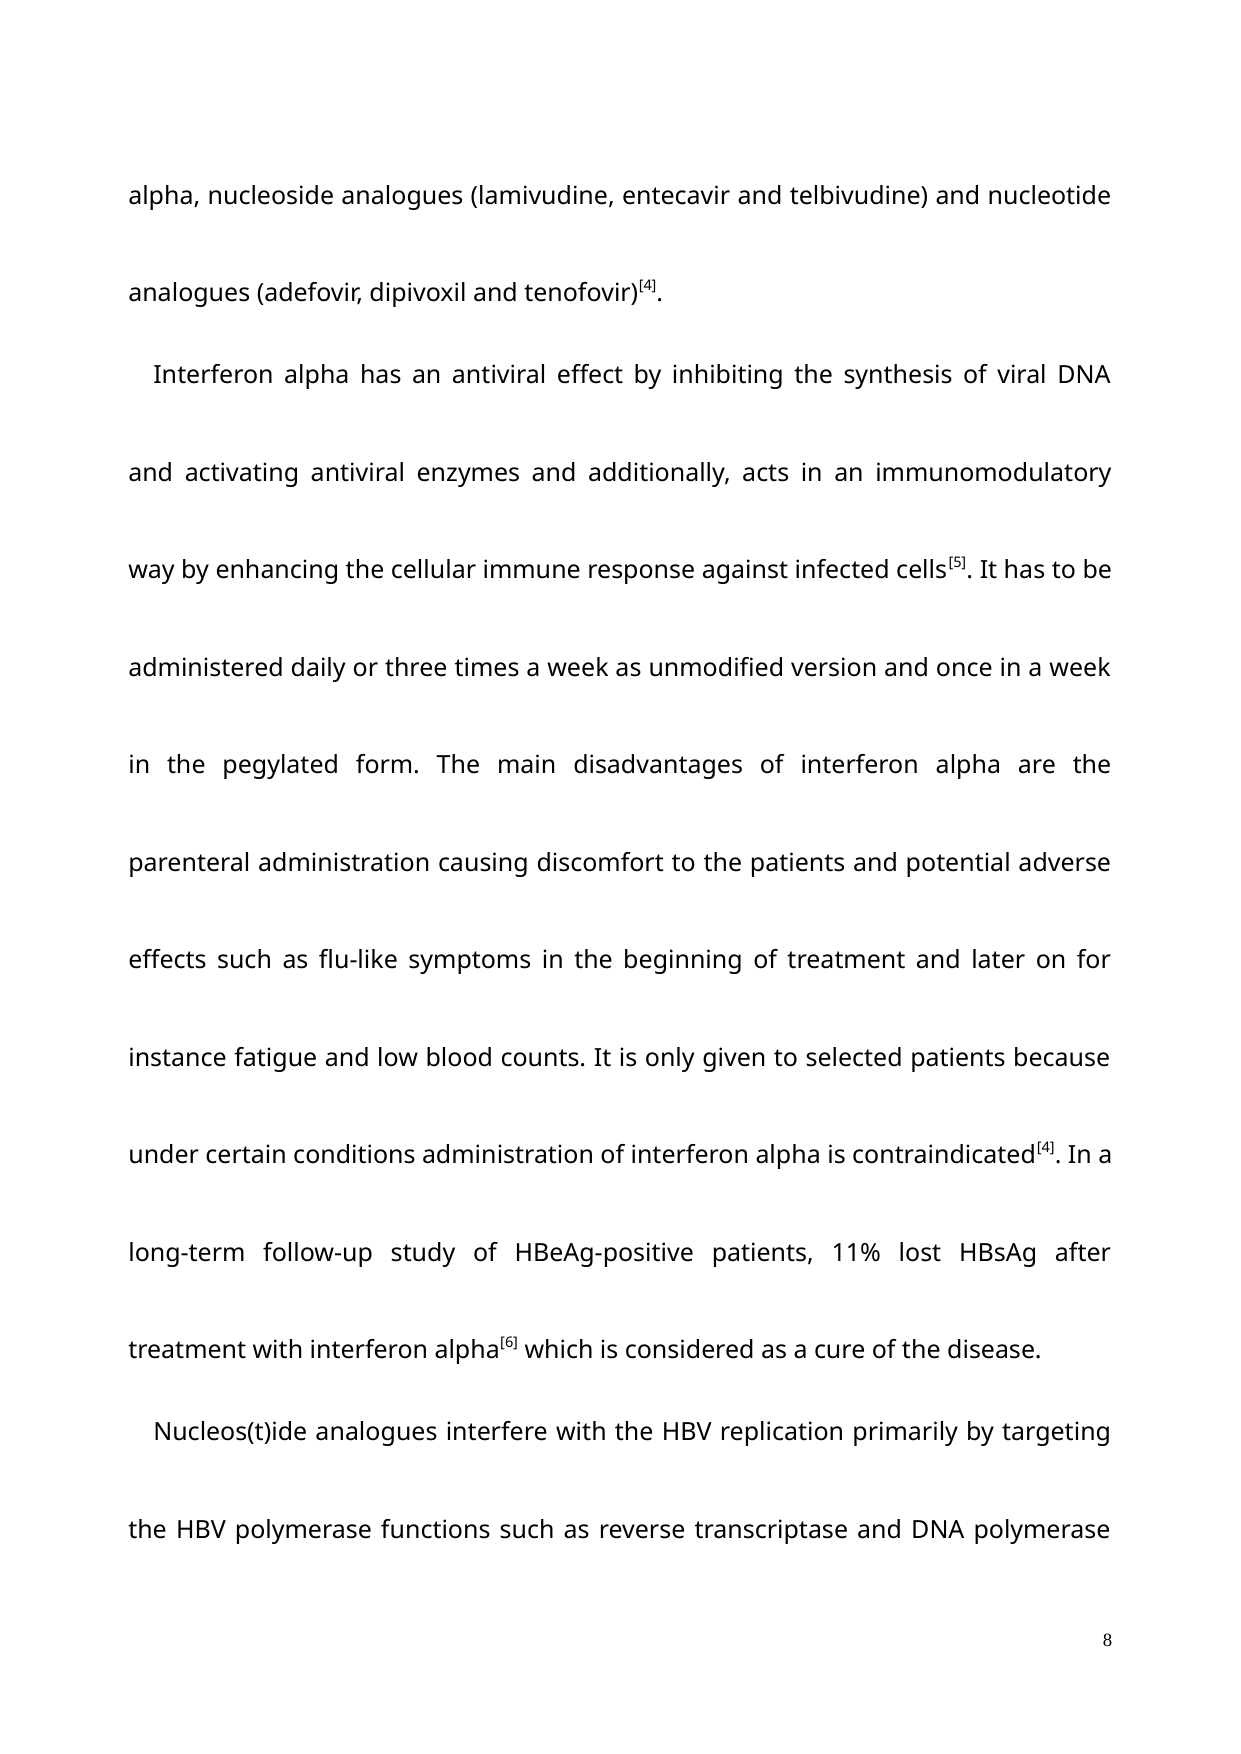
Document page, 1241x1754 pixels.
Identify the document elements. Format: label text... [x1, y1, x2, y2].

text Interferon alpha has an antiviral effect by inhibiting the synthesis of viral DNA and activating antiviral enzymes and additionally, acts in an immunomodulatory way by enhancing the cellular immune response against infected cells[5]. It has to be administered daily or three times a week as unmodified version and once in a week in the pegylated form. The main disadvantages of interferon alpha are the parenteral administration causing discomfort to the patients and potential adverse effects such as flu-like symptoms in the beginning of treatment and later on for instance fatigue and low blood counts. It is only given to selected patients because under certain conditions administration of interferon alpha is contraindicated[4]. In a long-term follow-up study of HBeAg-positive patients, 11% lost HBsAg after treatment with interferon alpha[6] which is considered as a cure of the disease. [128, 341, 1112, 1381]
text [128, 162, 1112, 324]
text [128, 1398, 1112, 1561]
